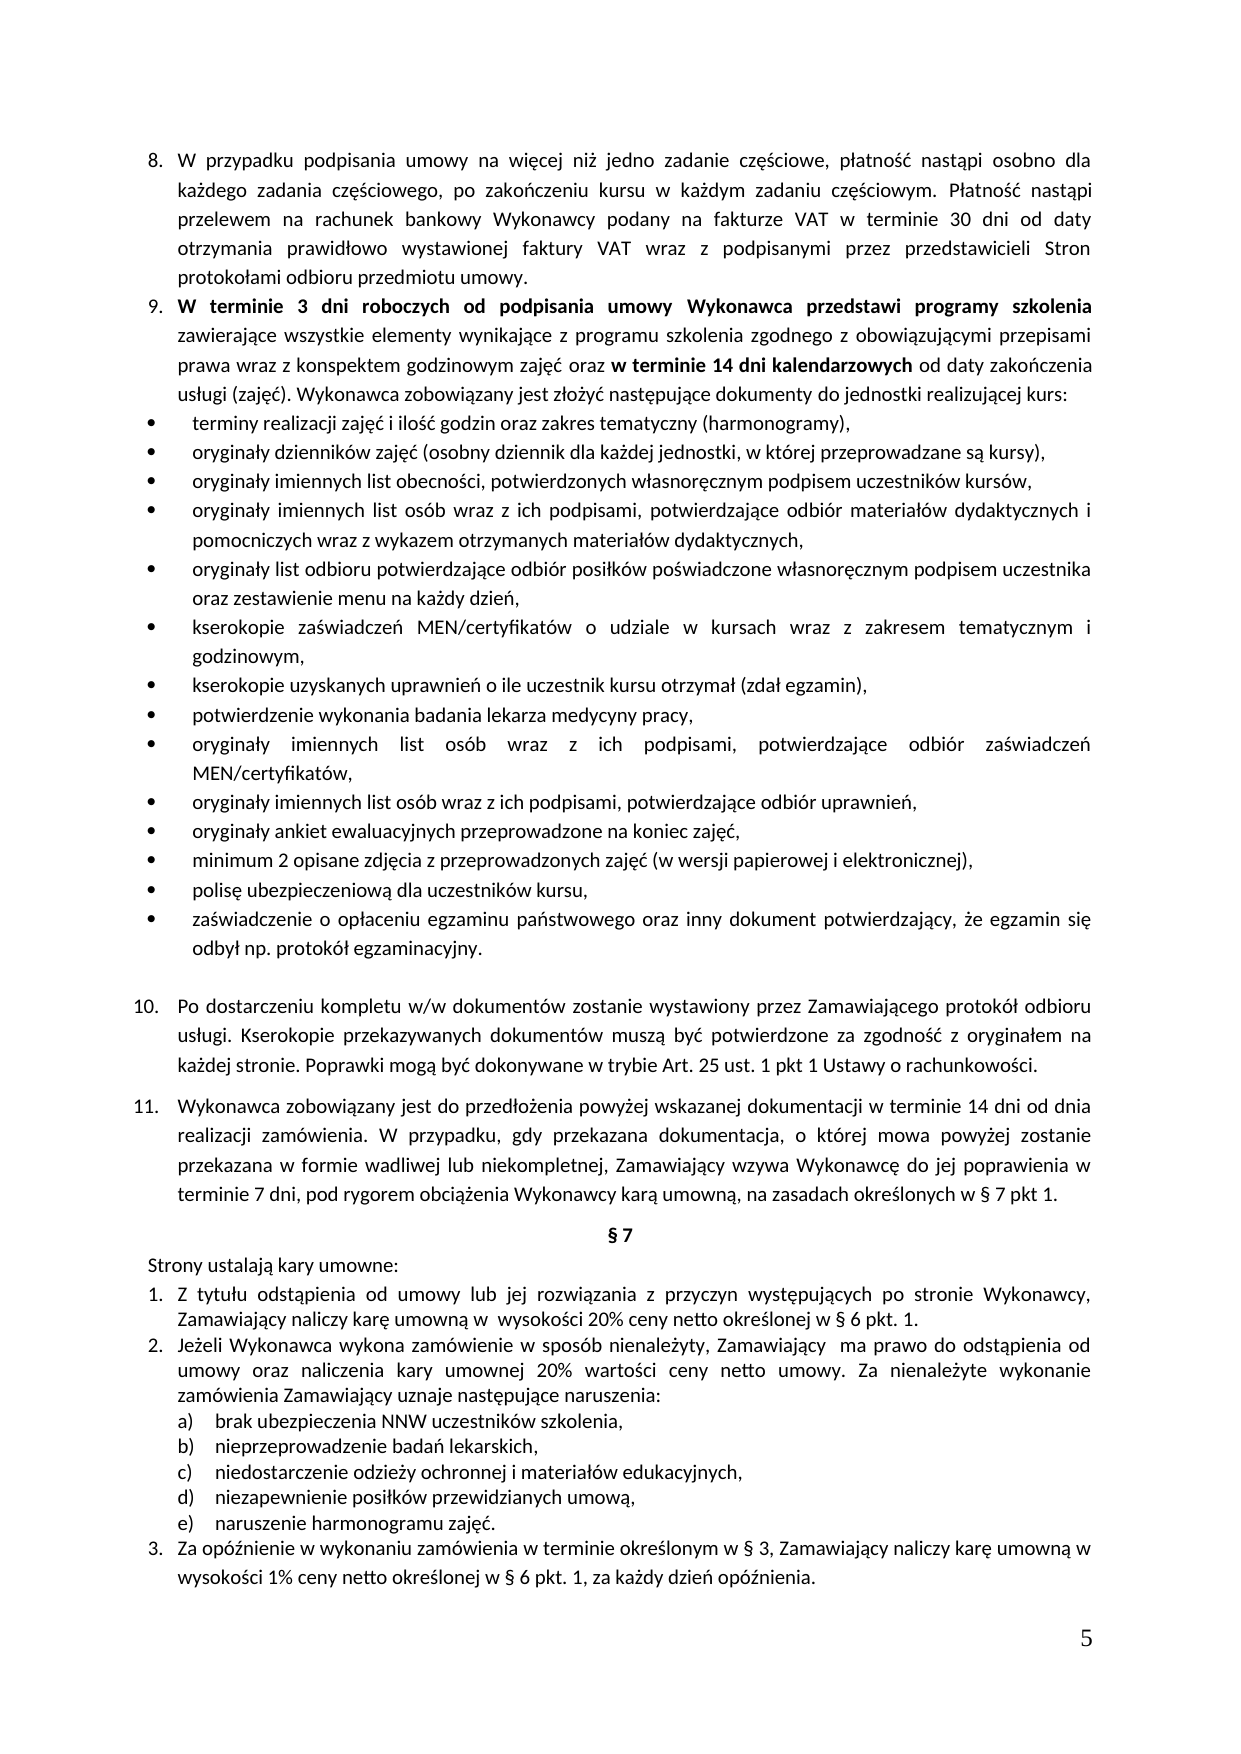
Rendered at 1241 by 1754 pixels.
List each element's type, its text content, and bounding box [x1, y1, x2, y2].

list zaświadczenie o opłaceniu egzaminu państwowego oraz inny dokument potwierdzający, że egzamin się odbył np. protokół egzaminacyjny. [148, 906, 1093, 961]
list potwierdzenie wykonania badania lekarza medycyny pracy, [148, 702, 1093, 727]
list oryginały list odbioru potwierdzające odbiór posiłków poświadczone własnoręcznym podpisem uczestnika oraz zestawienie menu na każdy dzień, [148, 556, 1093, 611]
list Wykonawca zobowiązany jest do przedłożenia powyżej wskazanej dokumentacji w terminie 14 dni od dnia realizacji zamówienia. W przypadku, gdy przekazana dokumentacja, o której mowa powyżej zostanie przekazana w formie wadliwej lub niekompletnej, Zamawiający wzywa Wykonawcę do jej poprawienia w terminie 7 dni, pod rygorem obciążenia Wykonawcy karą umowną, na zasadach określonych w § 7 pkt 1. [133, 1093, 1093, 1206]
list oryginały ankiet ewaluacyjnych przeprowadzone na koniec zajęć, [148, 818, 1093, 844]
list naruszenie harmonogramu zajęć. [177, 1510, 1093, 1535]
list oryginały imiennych list osób wraz z ich podpisami, potwierdzające odbiór zaświadczeń MEN/certyfikatów, [148, 731, 1093, 786]
list W terminie 3 dni roboczych od podpisania umowy Wykonawca przedstawi programy szkolenia zawierające wszystkie elementy wynikające z programu szkolenia zgodnego z obowiązującymi przepisami prawa wraz z konspektem godzinowym zajęć oraz w terminie 14 dni kalendarzowych od daty zakończenia usługi (zajęć). Wykonawca zobowiązany jest złożyć następujące dokumenty do jednostki realizującej kurs: [148, 293, 1093, 406]
list oryginały dzienników zajęć (osobny dziennik dla każdej jednostki, w której przeprowadzane są kursy), [148, 439, 1093, 465]
text Strony ustalają kary umowne: [148, 1252, 1093, 1277]
list Za opóźnienie w wykonaniu zamówienia w terminie określonym w § 3, Zamawiający naliczy karę umowną w wysokości 1% ceny netto określonej w § 6 pkt. 1, za każdy dzień opóźnienia. [148, 1535, 1093, 1590]
text § 7 [148, 1223, 1093, 1248]
list kserokopie uzyskanych uprawnień o ile uczestnik kursu otrzymał (zdał egzamin), [148, 673, 1093, 698]
list kserokopie zaświadczeń MEN/certyfikatów o udziale w kursach wraz z zakresem tematycznym i godzinowym, [148, 614, 1093, 669]
list niezapewnienie posiłków przewidzianych umową, [177, 1484, 1093, 1510]
list Jeżeli Wykonawca wykona zamówienie w sposób nienależyty, Zamawiający ma prawo do odstąpienia od umowy oraz naliczenia kary umownej 20% wartości ceny netto umowy. Za nienależyte wykonanie zamówienia Zamawiający uznaje następujące naruszenia: [148, 1332, 1093, 1408]
list terminy realizacji zajęć i ilość godzin oraz zakres tematyczny (harmonogramy), [148, 410, 1093, 436]
list brak ubezpieczenia NNW uczestników szkolenia, [177, 1408, 1093, 1433]
list oryginały imiennych list osób wraz z ich podpisami, potwierdzające odbiór uprawnień, [148, 789, 1093, 815]
list minimum 2 opisane zdjęcia z przeprowadzonych zajęć (w wersji papierowej i elektronicznej), [148, 848, 1093, 873]
list niedostarczenie odzieży ochronnej i materiałów edukacyjnych, [177, 1459, 1093, 1484]
list Z tytułu odstąpienia od umowy lub jej rozwiązania z przyczyn występujących po stronie Wykonawcy, Zamawiający naliczy karę umowną w wysokości 20% ceny netto określonej w § 6 pkt. 1. [148, 1281, 1093, 1332]
list Po dostarczeniu kompletu w/w dokumentów zostanie wystawiony przez Zamawiającego protokół odbioru usługi. Kserokopie przekazywanych dokumentów muszą być potwierdzone za zgodność z oryginałem na każdej stronie. Poprawki mogą być dokonywane w trybie Art. 25 ust. 1 pkt 1 Ustawy o rachunkowości. [133, 993, 1093, 1077]
list oryginały imiennych list obecności, potwierdzonych własnoręcznym podpisem uczestników kursów, [148, 468, 1093, 494]
list nieprzeprowadzenie badań lekarskich, [177, 1433, 1093, 1459]
list W przypadku podpisania umowy na więcej niż jedno zadanie częściowe, płatność nastąpi osobno dla każdego zadania częściowego, po zakończeniu kursu w każdym zadaniu częściowym. Płatność nastąpi przelewem na rachunek bankowy Wykonawcy podany na fakturze VAT w terminie 30 dni od daty otrzymania prawidłowo wystawionej faktury VAT wraz z podpisanymi przez przedstawicieli Stron protokołami odbioru przedmiotu umowy. [148, 148, 1093, 290]
list polisę ubezpieczeniową dla uczestników kursu, [148, 877, 1093, 902]
list oryginały imiennych list osób wraz z ich podpisami, potwierdzające odbiór materiałów dydaktycznych i pomocniczych wraz z wykazem otrzymanych materiałów dydaktycznych, [148, 498, 1093, 552]
